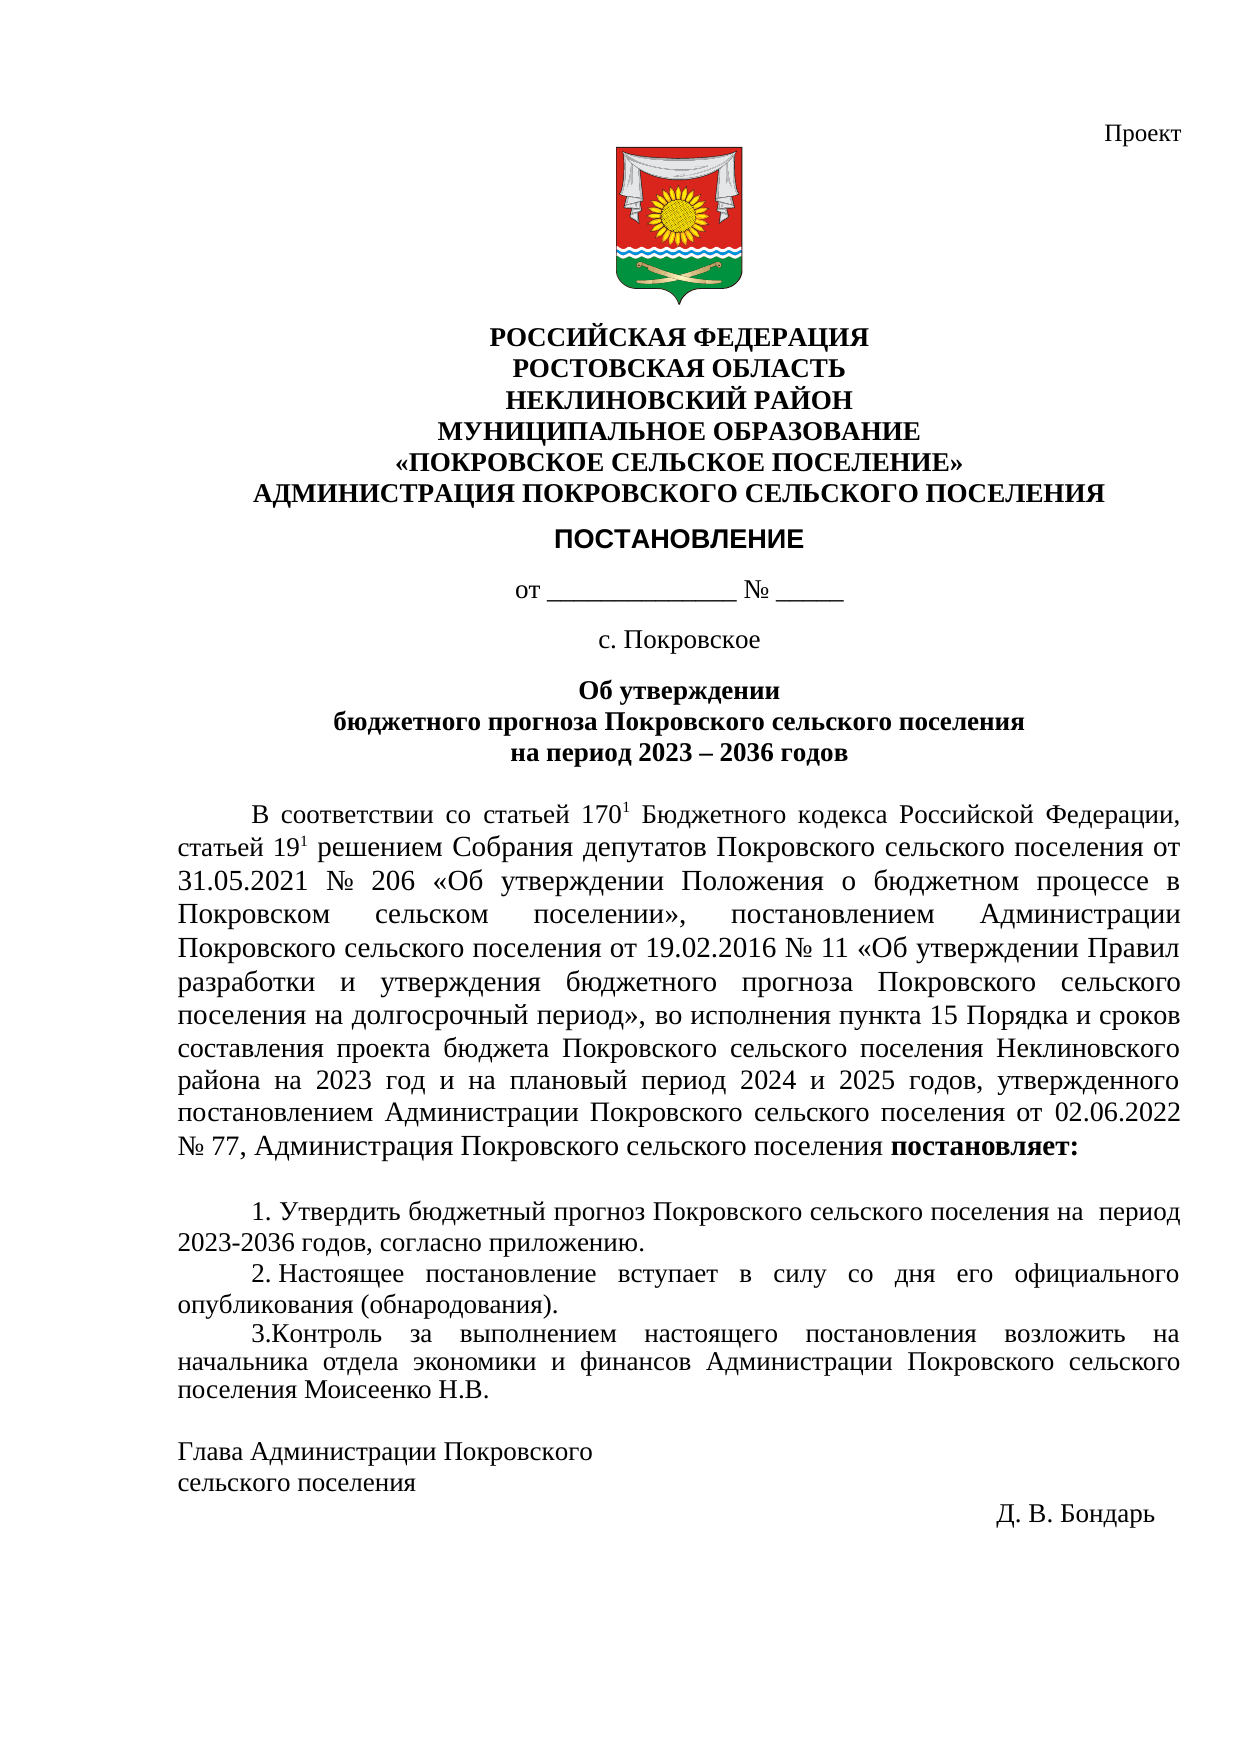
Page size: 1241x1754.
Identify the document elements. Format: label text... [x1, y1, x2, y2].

text В соответствии со статьей 1701 Бюджетного кодекса Российской Федерации, статьей 191 решением Собрания депутатов Покровского сельского поселения от 31.05.2021 № 206 «Об утверждении Положения о бюджетном процессе в Покровском сельском поселении», постановлением Администрации Покровского сельского поселения от 19.02.2016 № 11 «Об утверждении Правил разработки и утверждения бюджетного прогноза Покровского сельского поселения на долгосрочный период», во исполнения пункта 15 Порядка и сроков составления проекта бюджета Покровского сельского поселения Неклиновского района на 2023 год и на плановый период 2024 и 2025 годов, утвержденного постановлением Администрации Покровского сельского поселения от 02.06.2022 № 77, Администрация Покровского сельского поселения постановляет: [177, 798, 1181, 1161]
text Д. В. Бондарь [177, 1497, 1181, 1528]
text «ПОКРОВСКОЕ СЕЛЬСКОЕ ПОСЕЛЕНИЕ» [177, 446, 1181, 477]
text с. Покровское [177, 623, 1181, 654]
text на период 2023 – 2036 годов [177, 736, 1181, 767]
text сельского поселения [177, 1466, 1181, 1497]
text 2. Настоящее постановление вступает в силу со дня его официального опубликования (обнародования). [177, 1257, 1181, 1319]
text 3.Контроль за выполнением настоящего постановления возложить на начальника отдела экономики и финансов Администрации Покровского сельского поселения Моисеенко Н.В. [177, 1319, 1181, 1404]
text Проект [177, 118, 1181, 147]
text ПОСТАНОВЛЕНИЕ [177, 523, 1181, 554]
text 1. Утвердить бюджетный прогноз Покровского сельского поселения на период 2023-2036 годов, согласно приложению. [177, 1195, 1181, 1257]
text НЕКЛИНОВСКИЙ РАЙОН [177, 384, 1181, 415]
text РОССИЙСКАЯ ФЕДЕРАЦИЯ [177, 321, 1181, 353]
text бюджетного прогноза Покровского сельского поселения [177, 705, 1181, 736]
text МУНИЦИПАЛЬНОЕ ОБРАЗОВАНИЕ [177, 415, 1181, 446]
text РОСТОВСКАЯ ОБЛАСТЬ [177, 353, 1181, 384]
text Об утверждении [177, 674, 1181, 705]
text Глава Администрации Покровского [177, 1435, 1181, 1466]
text АДМИНИСТРАЦИЯ ПОКРОВСКОГО СЕЛЬСКОГО ПОСЕЛЕНИЯ [177, 477, 1181, 508]
text от ______________ _____ [177, 573, 1181, 604]
